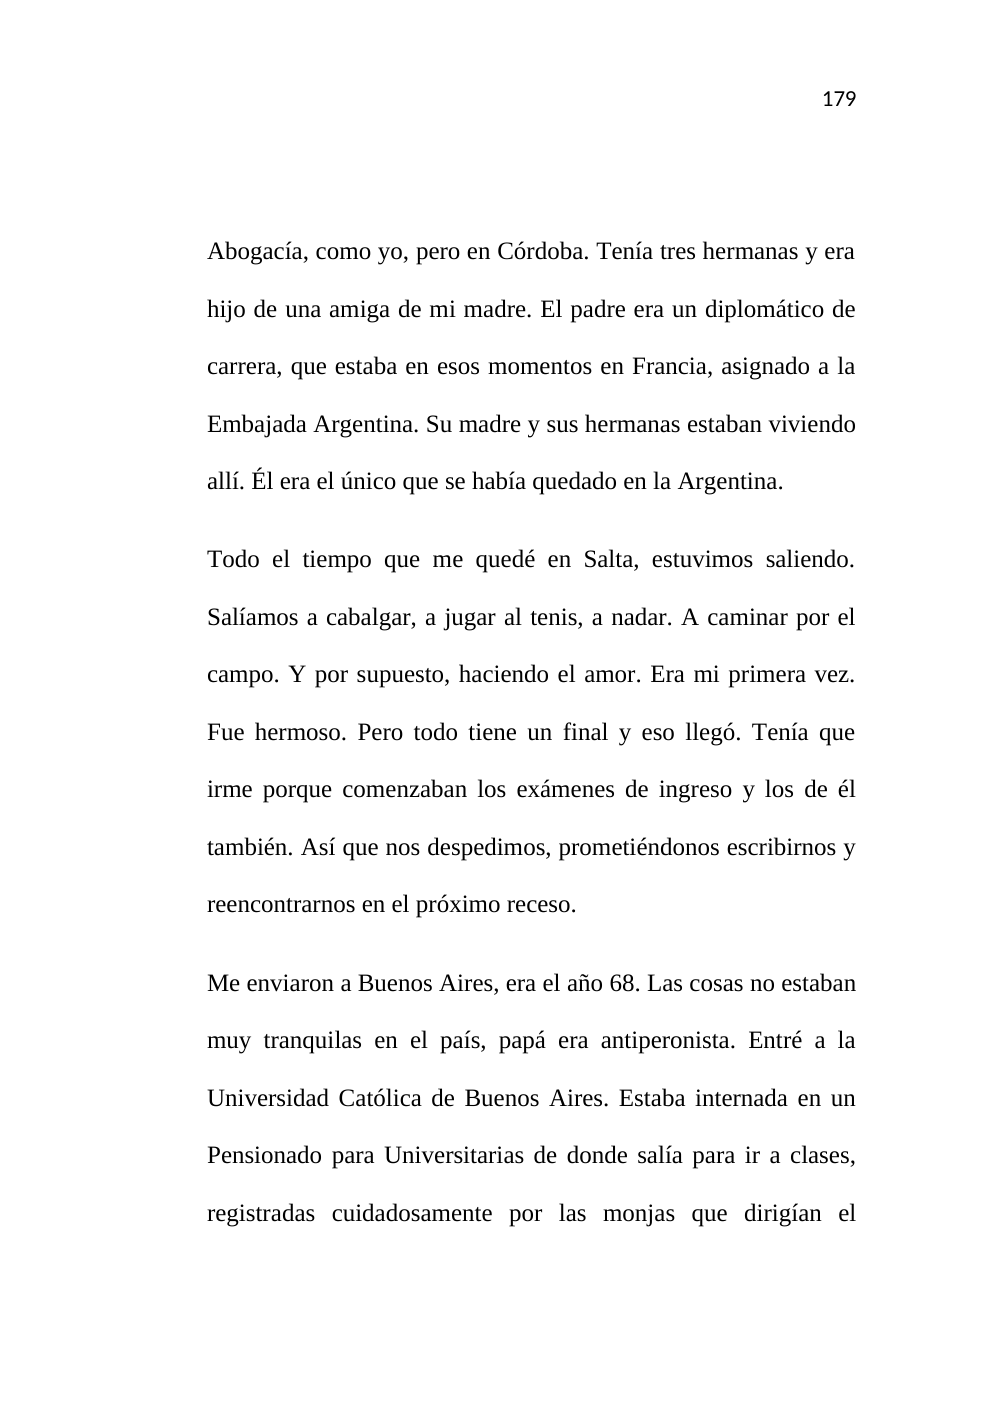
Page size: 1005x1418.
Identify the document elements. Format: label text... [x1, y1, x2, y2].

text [207, 968, 856, 1227]
text Todo el tiempo que me quedé en Salta, estuvimos saliendo. Salíamos a cabalgar, a jugar al tenis, a nadar. A caminar por el campo. Y por supuesto, haciendo el amor. Era mi primera vez. Fue hermoso. Pero todo tiene un final y eso llegó. Tenía que irme porque comenzaban los exámenes de ingreso y los de él también. Así que nos despedimos, prometiéndonos escribirnos y reencontrarnos en el próximo receso. [207, 544, 856, 918]
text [207, 236, 856, 495]
